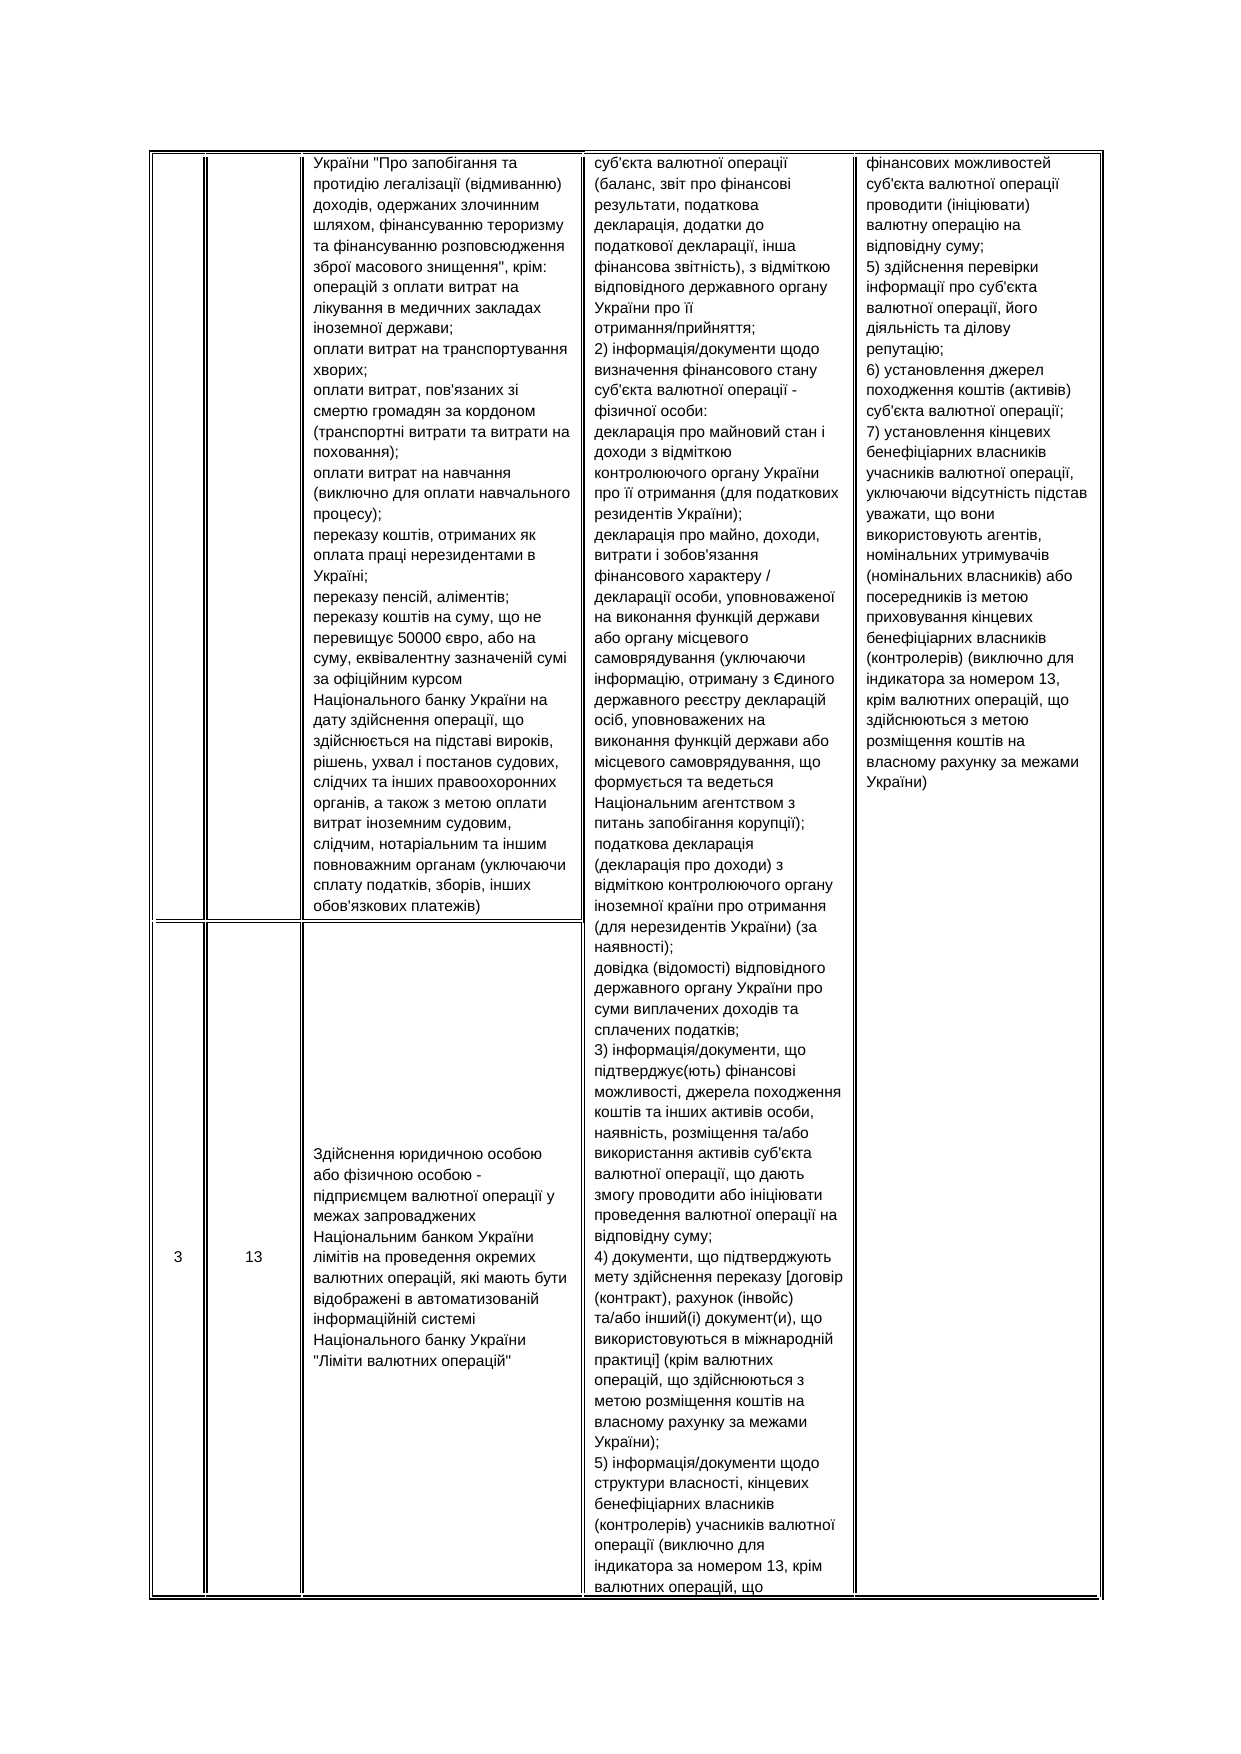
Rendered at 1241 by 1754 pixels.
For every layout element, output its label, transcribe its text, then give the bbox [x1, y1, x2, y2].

table_cell 12 [205, 152, 302, 919]
table_cell 2 [153, 154, 205, 919]
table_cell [302, 152, 583, 919]
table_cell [302, 919, 583, 1595]
table_cell 13 [205, 919, 302, 1595]
table_cell 3 [151, 919, 205, 1595]
